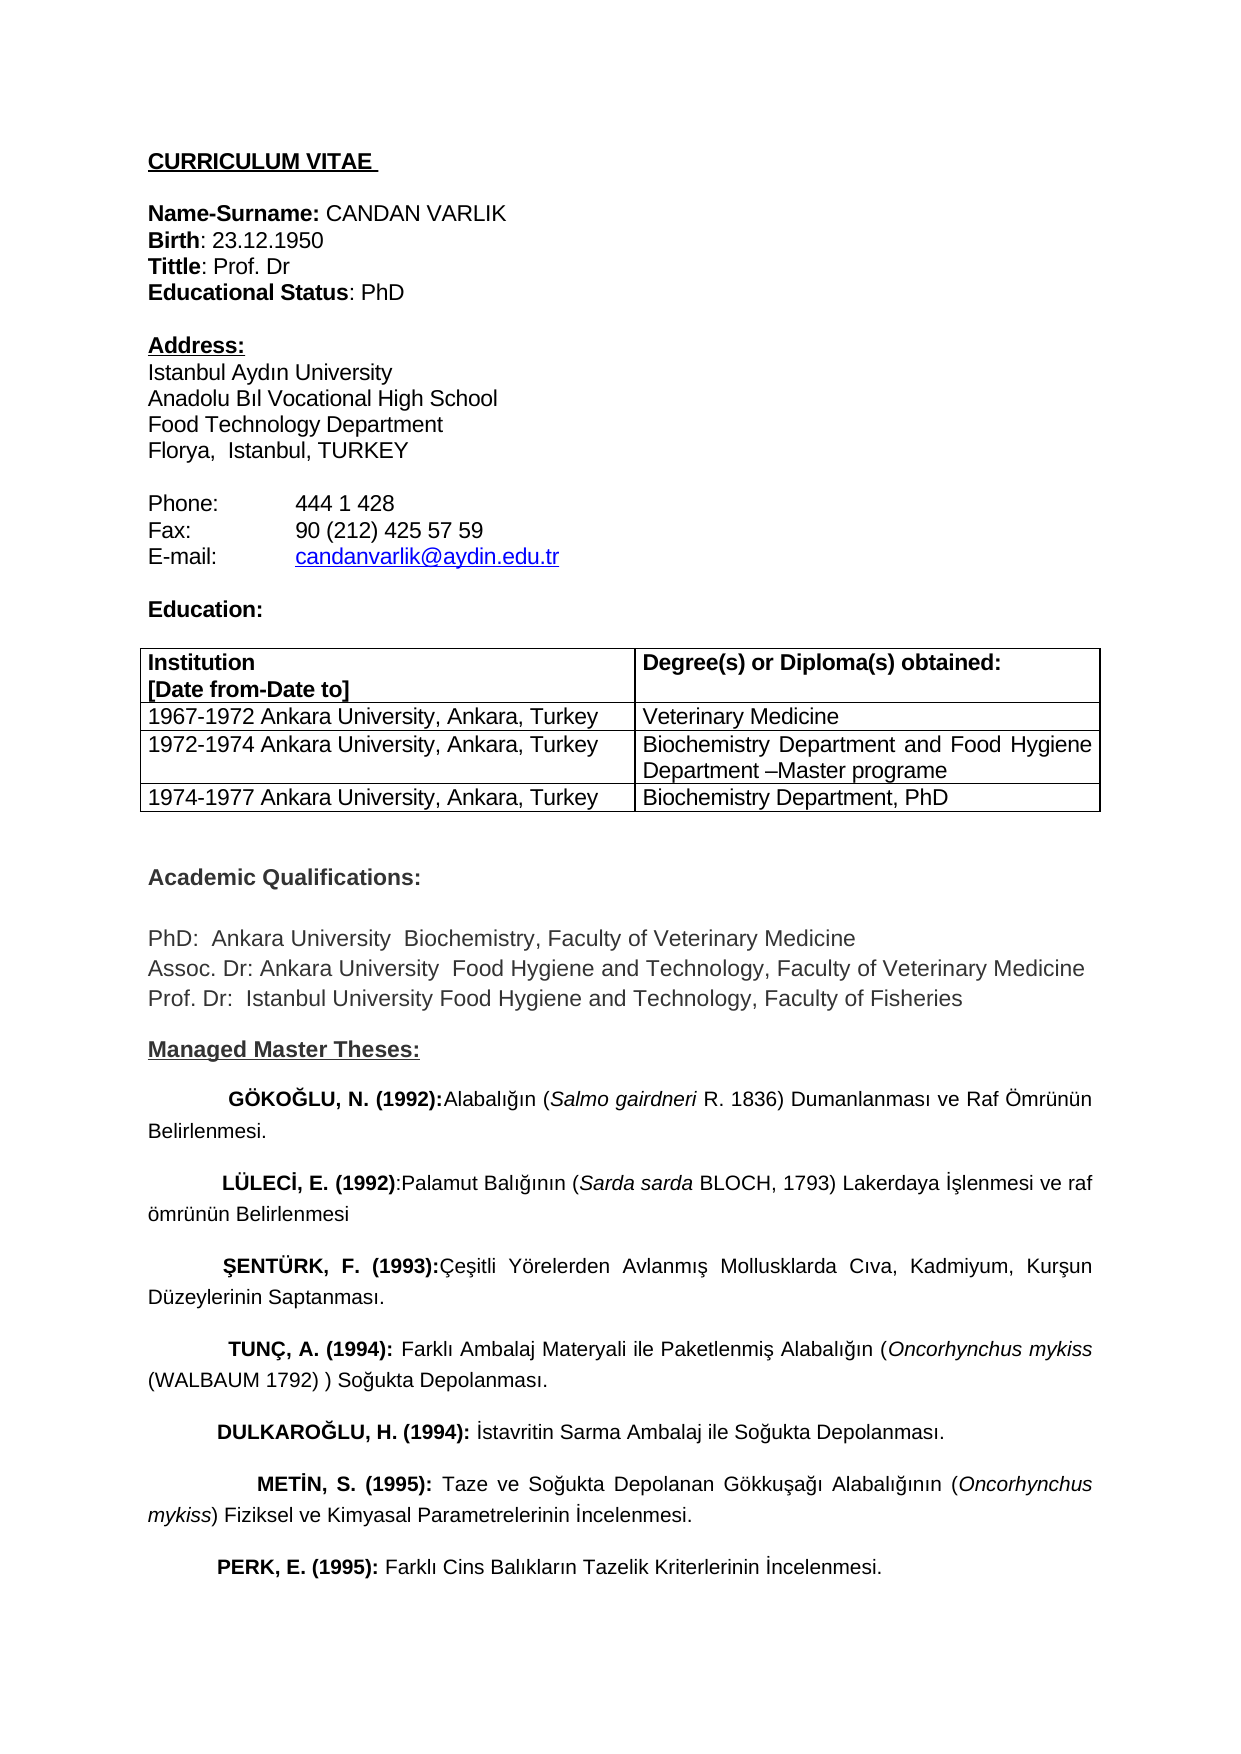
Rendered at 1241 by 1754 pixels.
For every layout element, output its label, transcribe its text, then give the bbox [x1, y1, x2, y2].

table_cell Biochemistry Department and Food Hygiene Department –Master programe [636, 731, 1099, 783]
text Address: [148, 332, 1093, 358]
table_cell Veterinary Medicine [636, 703, 1099, 729]
text Name-Surname: CANDAN VARLIK [148, 200, 1093, 227]
table_cell 1972-1974 Ankara University, Ankara, Turkey [141, 731, 634, 783]
text TUNÇ, A. (1994): Farklı Ambalaj Materyali ile Paketlenmiş Alabalığın (Oncorhynchus mykiss (WALBAUM 1792) ) Soğukta Depolanması. [148, 1337, 1093, 1392]
text Tittle: Prof. Dr [148, 253, 1093, 279]
text Anadolu Bıl Vocational High School [148, 385, 1093, 411]
text E-mail: candanvarlik@aydin.edu.tr [148, 543, 1093, 569]
text Istanbul Aydın University [148, 358, 1093, 385]
text METİN, S. (1995): Taze ve Soğukta Depolanan Gökkuşağı Alabalığının (Oncorhynchus mykiss) Fiziksel ve Kimyasal Parametrelerinin İncelenmesi. [148, 1472, 1093, 1527]
text ŞENTÜRK, F. (1993):Çeşitli Yörelerden Avlanmış Mollusklarda Cıva, Kadmiyum, Kurşun Düzeylerinin Saptanması. [148, 1253, 1093, 1309]
text DULKAROĞLU, H. (1994): İstavritin Sarma Ambalaj ile Soğukta Depolanması. [148, 1420, 1093, 1444]
text Food Technology Department [148, 411, 1093, 437]
text Managed Master Theses: [148, 1036, 1093, 1063]
text Academic Qualifications: PhD: Ankara University Biochemistry, Faculty of Veterinary Medicine Assoc. Dr: Ankara University Food Hygiene and Technology, Faculty of Veterinary Medicine Prof. Dr: Istanbul University Food Hygiene and Technology, Faculty of Fisheries [148, 864, 1093, 1012]
text LÜLECİ, E. (1992):Palamut Balığının (Sarda sarda BLOCH, 1793) Lakerdaya İşlenmesi ve raf ömrünün Belirlenmesi [148, 1170, 1093, 1226]
table_cell 1967-1972 Ankara University, Ankara, Turkey [141, 703, 634, 729]
text CURRICULUM VITAE [148, 148, 1093, 174]
text Florya, Istanbul, TURKEY [148, 437, 1093, 464]
table_header Institution [Date from-Date to] [141, 649, 634, 702]
text Fax: 90 (212) 425 57 59 [148, 517, 1093, 543]
text GÖKOĞLU, N. (1992):Alabalığın (Salmo gairdneri R. 1836) Dumanlanması ve Raf Ömrünün Belirlenmesi. [148, 1087, 1093, 1142]
text Educational Status: PhD [148, 279, 1093, 306]
table_header Degree(s) or Diploma(s) obtained: [636, 649, 1099, 702]
text Education: [148, 596, 1093, 622]
text Birth: 23.12.1950 [148, 227, 1093, 253]
table_cell Biochemistry Department, PhD [636, 784, 1099, 811]
text PERK, E. (1995): Farklı Cins Balıkların Tazelik Kriterlerinin İncelenmesi. [148, 1555, 1093, 1579]
text Phone: 444 1 428 [148, 490, 1093, 517]
table_cell 1974-1977 Ankara University, Ankara, Turkey [141, 784, 634, 811]
